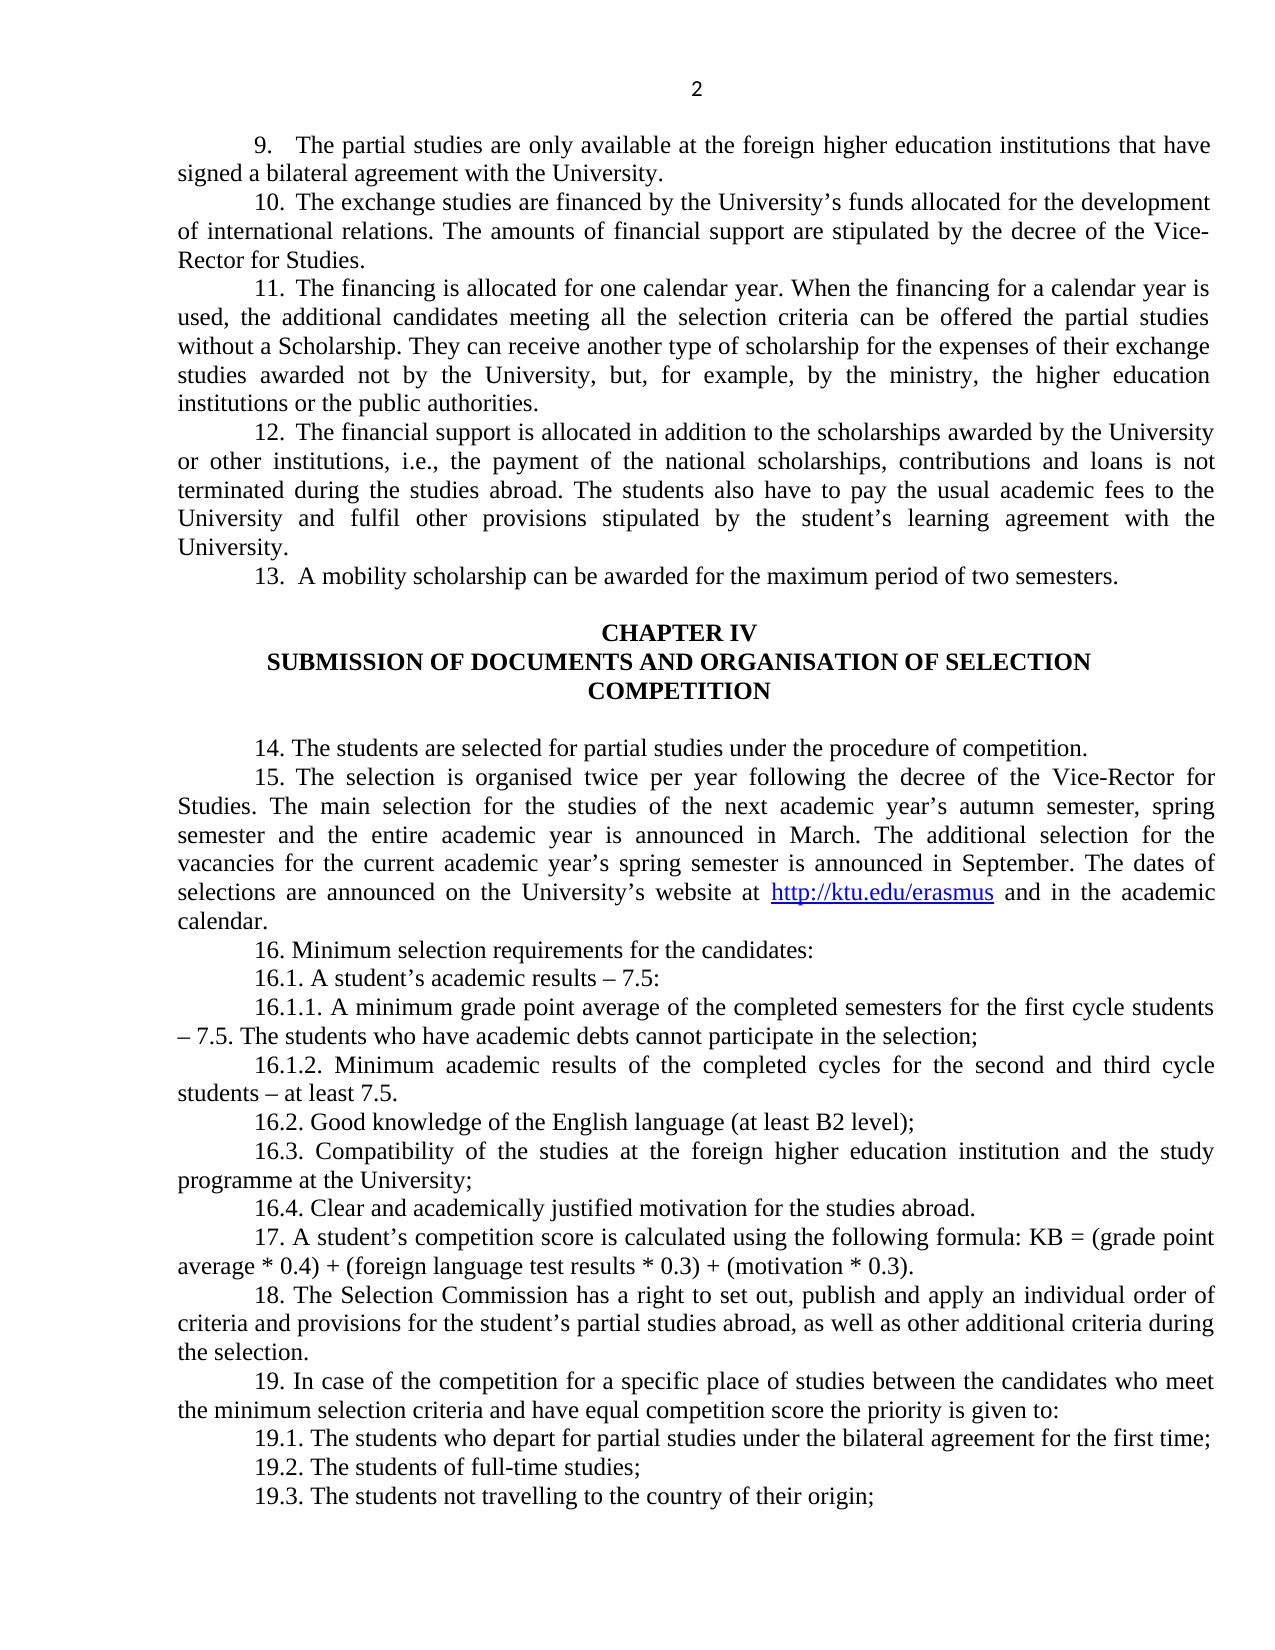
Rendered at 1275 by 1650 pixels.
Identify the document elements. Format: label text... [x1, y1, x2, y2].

text SUBMISSION OF DOCUMENTS AND ORGANISATION OF SELECTION COMPETITION [177, 647, 1181, 705]
text 19.1. The students who depart for partial studies under the bilateral agreement for the first time; [177, 1423, 1216, 1452]
text 17. A student’s competition score is calculated using the following formula: KB = (grade point average * 0.4) + (foreign language test results * 0.3) + (motivation * 0.3). [177, 1222, 1216, 1280]
text 19.3. The students not travelling to the country of their origin; [177, 1481, 1216, 1510]
text 16.2. Good knowledge of the English language (at least B2 level); [177, 1107, 1216, 1136]
text 18. The Selection Commission has a right to set out, publish and apply an individual order of criteria and provisions for the student’s partial studies abroad, as well as other additional criteria during the selection. [177, 1280, 1216, 1366]
text 19.2. The students of full-time studies; [177, 1452, 1216, 1481]
text 16.1. A student’s academic results – 7.5: [177, 963, 1216, 992]
text 16.1.1. A minimum grade point average of the completed semesters for the first cycle students – 7.5. The students who have academic debts cannot participate in the selection; [177, 992, 1216, 1050]
list The students are selected for partial studies under the procedure of competition. [254, 733, 1216, 762]
list The exchange studies are financed by the University’s funds allocated for the development of international relations. The amounts of financial support are stipulated by the decree of the Vice-Rector for Studies. [177, 187, 1211, 273]
text 19. In case of the competition for a specific place of studies between the candidates who meet the minimum selection criteria and have equal competition score the priority is given to: [177, 1366, 1216, 1423]
text 16.3. Compatibility of the studies at the foreign higher education institution and the study programme at the University; [177, 1136, 1216, 1193]
list The financial support is allocated in addition to the scholarships awarded by the University or other institutions, i.e., the payment of the national scholarships, contributions and loans is not terminated during the studies abroad. The students also have to pay the usual academic fees to the University and fulfil other provisions stipulated by the student’s learning agreement with the University. [177, 417, 1216, 561]
list The selection is organised twice per year following the decree of the Vice-Rector for Studies. The main selection for the studies of the next academic year’s autumn semester, spring semester and the entire academic year is announced in March. The additional selection for the vacancies for the current academic year’s spring semester is announced in September. The dates of selections are announced on the University’s website at http://ktu.edu/erasmus and in the academic calendar. [177, 762, 1216, 935]
text 16.1.2. Minimum academic results of the completed cycles for the second and third cycle students – at least 7.5. [177, 1050, 1216, 1107]
text 16.4. Clear and academically justified motivation for the studies abroad. [177, 1193, 1216, 1222]
list The partial studies are only available at the foreign higher education institutions that have signed a bilateral agreement with the University. [177, 130, 1211, 187]
list CHAPTER IV [177, 618, 1181, 647]
list 16. Minimum selection requirements for the candidates: [254, 935, 1216, 963]
list The financing is allocated for one calendar year. When the financing for a calendar year is used, the additional candidates meeting all the selection criteria can be offered the partial studies without a Scholarship. They can receive another type of scholarship for the expenses of their exchange studies awarded not by the University, but, for example, by the ministry, the higher education institutions or the public authorities. [177, 273, 1211, 417]
list 13. A mobility scholarship can be awarded for the maximum period of two semesters. [254, 561, 1216, 590]
